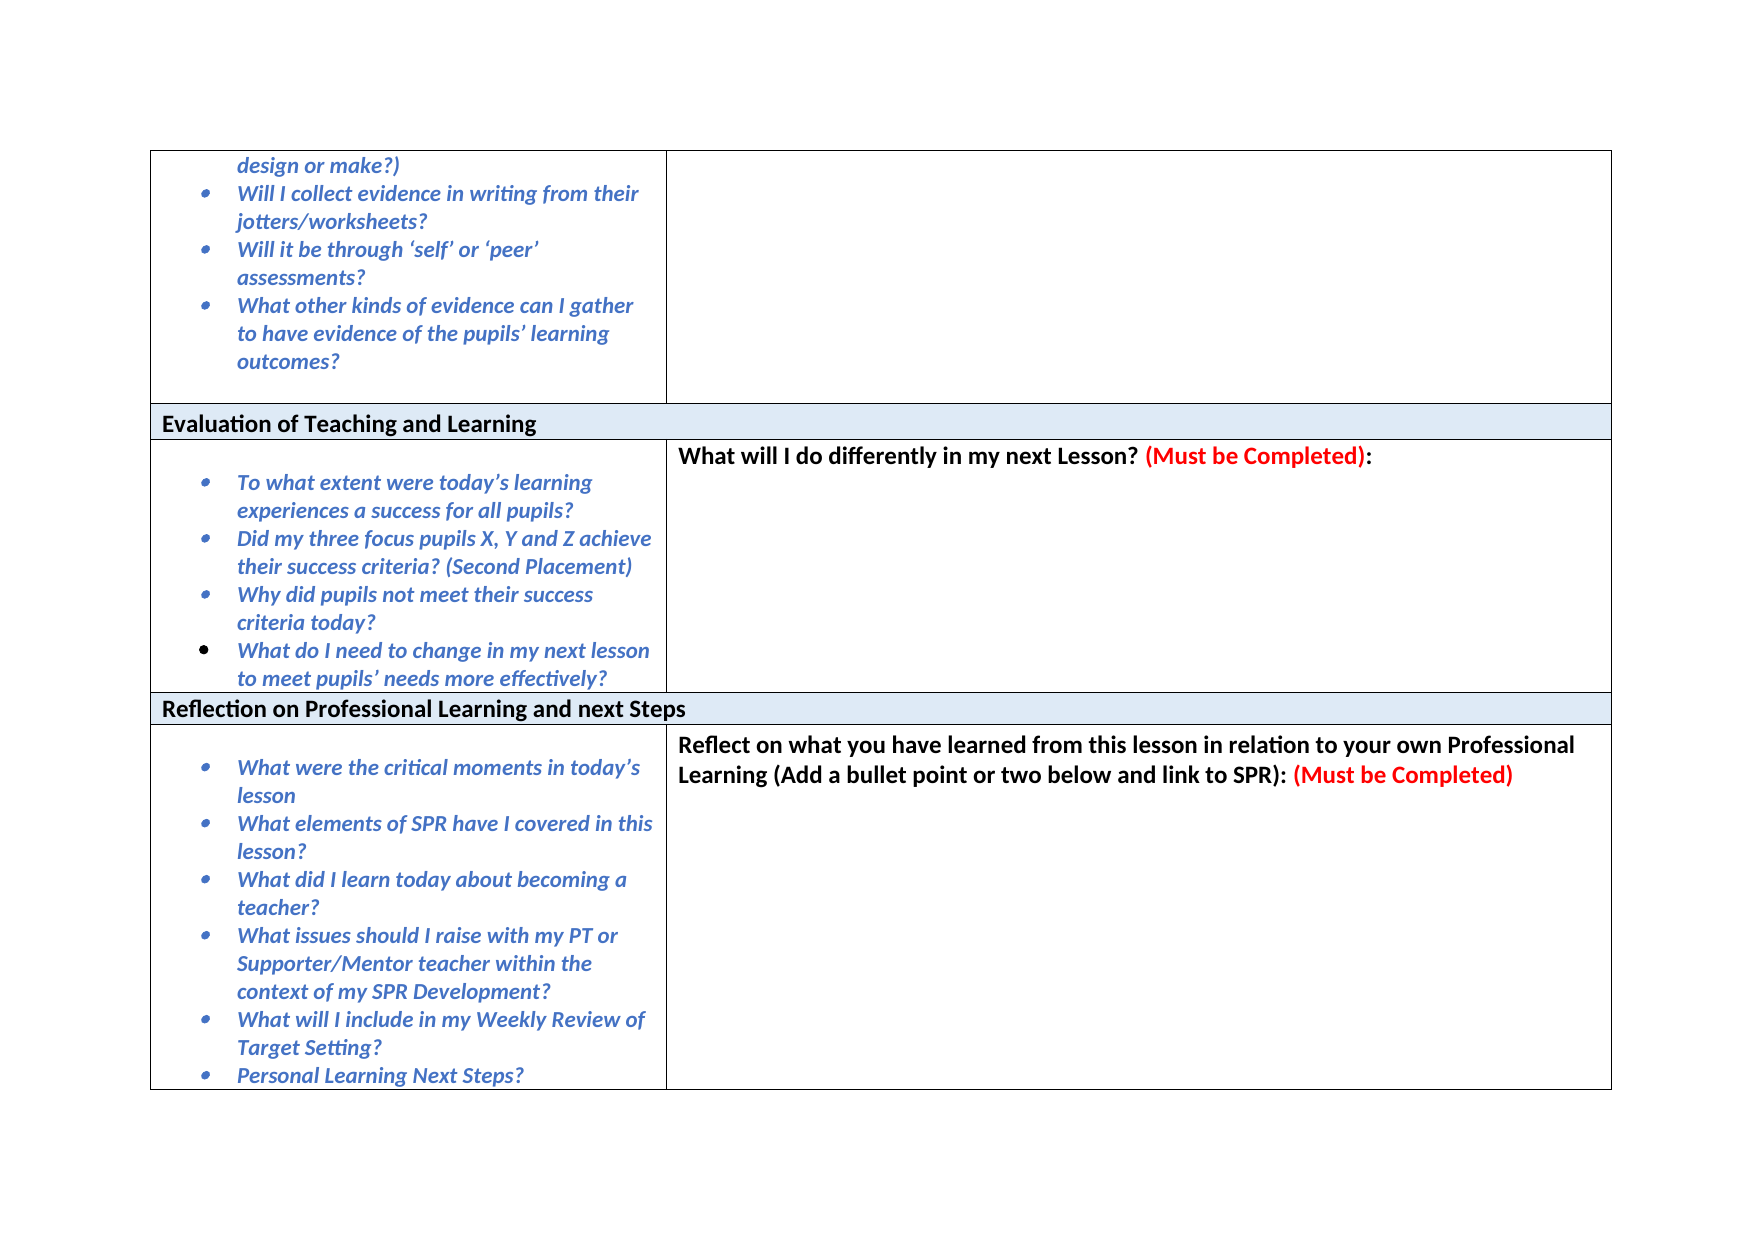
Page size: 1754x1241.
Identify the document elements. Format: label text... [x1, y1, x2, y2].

table_cell To what extent were today’s learning experiences a success for all pupils? Did my three focus pupils X, Y and Z achieve their success criteria? (Second Placement) Why did pupils not meet their success criteria today? What do I need to change in my next lesson to meet pupils’ needs more effectively? [151, 440, 666, 692]
table_cell Evaluation of Teaching and Learning [151, 404, 1611, 439]
table_cell Reflection on Professional Learning and next Steps [151, 693, 1611, 724]
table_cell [667, 151, 1611, 403]
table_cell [151, 151, 666, 403]
table_cell What will I do differently in my next Lesson? (Must be Completed): [667, 440, 1611, 692]
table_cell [667, 725, 1611, 1089]
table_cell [151, 725, 666, 1089]
